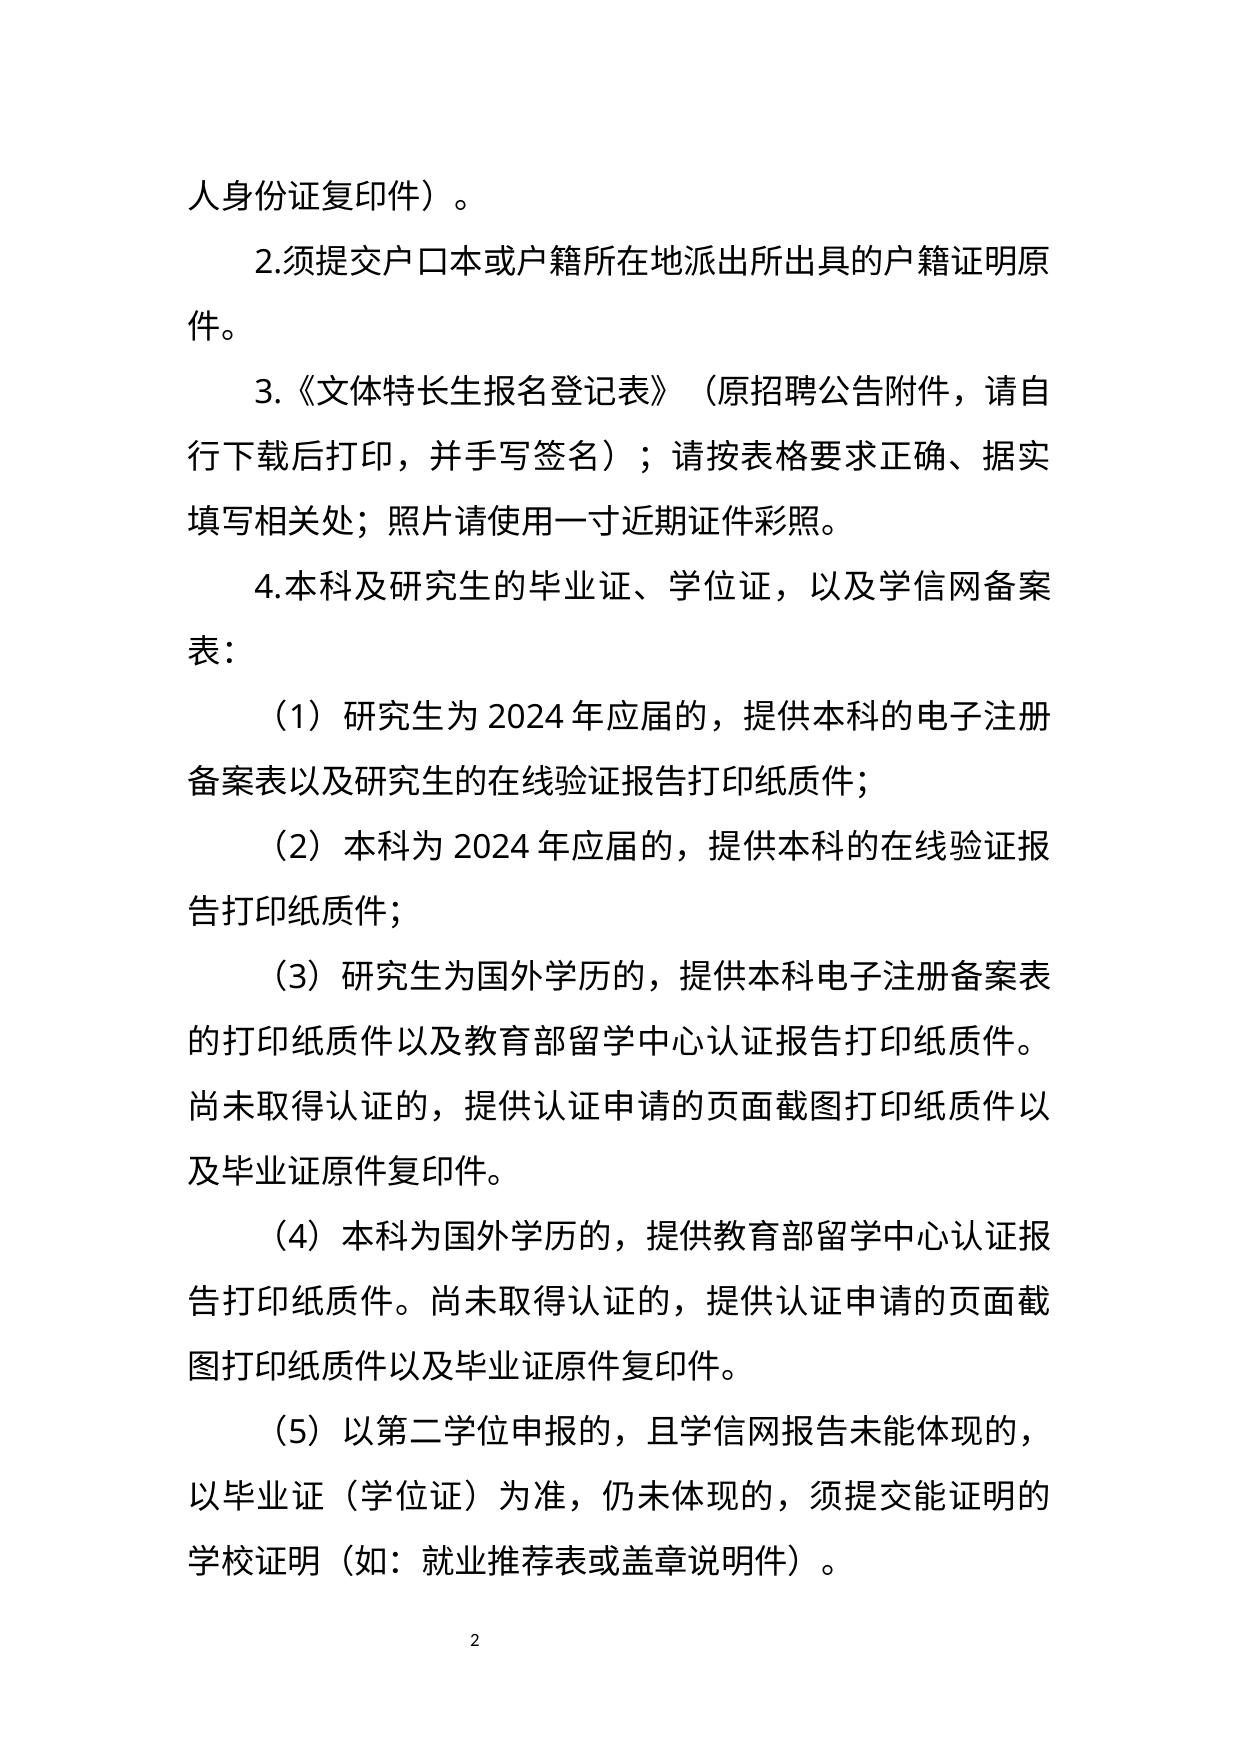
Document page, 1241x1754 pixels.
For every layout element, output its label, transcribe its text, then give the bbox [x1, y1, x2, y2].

text 3.《文体特长生报名登记表》（原招聘公告附件，请自行下载后打印，并手写签名）；请按表格要求正确、据实填写相关处；照片请使用一寸近期证件彩照。 [187, 357, 1053, 552]
text 4.本科及研究生的毕业证、学位证，以及学信网备案表： [187, 552, 1053, 682]
text 2.须提交户口本或户籍所在地派出所出具的户籍证明原件。 [187, 227, 1053, 357]
text （1）研究生为2024年应届的，提供本科的电子注册备案表以及研究生的在线验证报告打印纸质件； [187, 682, 1053, 812]
text （2）本科为2024年应届的，提供本科的在线验证报告打印纸质件； [187, 812, 1053, 942]
text （5）以第二学位申报的，且学信网报告未能体现的，以毕业证（学位证）为准，仍未体现的，须提交能证明的学校证明（如：就业推荐表或盖章说明件）。 [187, 1397, 1053, 1592]
text （3）研究生为国外学历的，提供本科电子注册备案表的打印纸质件以及教育部留学中心认证报告打印纸质件。尚未取得认证的，提供认证申请的页面截图打印纸质件以及毕业证原件复印件。 [187, 942, 1053, 1202]
text （4）本科为国外学历的，提供教育部留学中心认证报告打印纸质件。尚未取得认证的，提供认证申请的页面截图打印纸质件以及毕业证原件复印件。 [187, 1202, 1053, 1397]
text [187, 162, 1053, 227]
